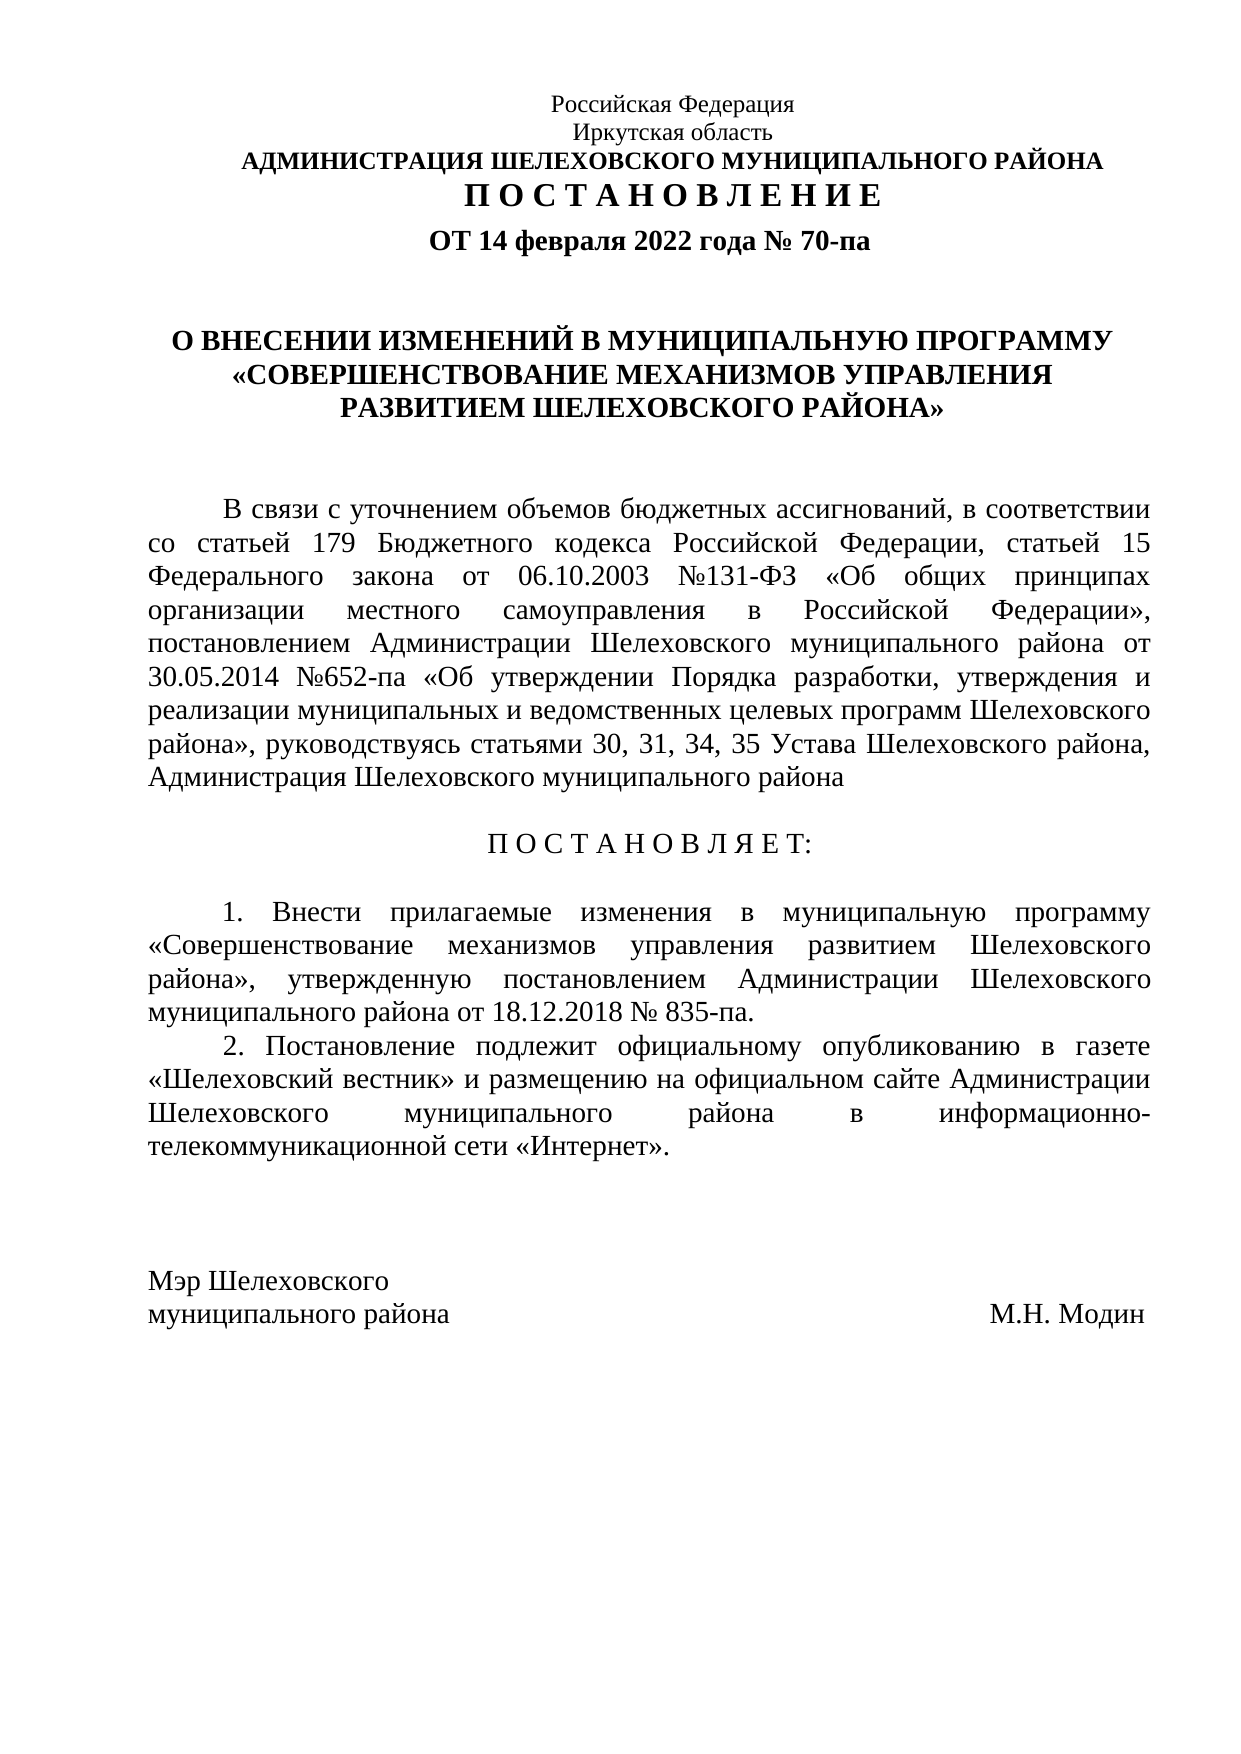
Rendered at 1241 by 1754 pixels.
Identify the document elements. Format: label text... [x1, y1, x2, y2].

text Иркутская область [148, 117, 1197, 146]
text Мэр Шелеховского [148, 1263, 1152, 1296]
text 2. Постановление подлежит официальному опубликованию в газете «Шелеховский вестник» и размещению на официальном сайте Администрации Шелеховского муниципального района в информационно-телекоммуникационной сети «Интернет». [148, 1028, 1152, 1162]
text П О С Т А Н О В Л Я Е Т: [148, 827, 1152, 860]
text АДМИНИСТРАЦИЯ ШЕЛЕХОВСКОГО МУНИЦИПАЛЬНОГО РАЙОНА [148, 146, 1197, 175]
text В связи с уточнением объемов бюджетных ассигнований, в соответствии со статьей 179 Бюджетного кодекса Российской Федерации, статьей 15 Федерального закона от 06.10.2003 №131-ФЗ «Об общих принципах организации местного самоуправления в Российской Федерации», постановлением Администрации Шелеховского муниципального района от 30.05.2014 №652-па «Об утверждении Порядка разработки, утверждения и реализации муниципальных и ведомственных целевых программ Шелеховского района», руководствуясь статьями 30, 31, 34, 35 Устава Шелеховского района, Администрация Шелеховского муниципального района [148, 491, 1152, 793]
text Российская Федерация [148, 89, 1197, 117]
text О ВНЕСЕНИИ ИЗМЕНЕНИЙ В МУНИЦИПАЛЬНУЮ ПРОГРАММУ «СОВЕРШЕНСТВОВАНИЕ МЕХАНИЗМОВ УПРАВЛЕНИЯ РАЗВИТИЕМ ШЕЛЕХОВСКОГО РАЙОНА» [148, 323, 1137, 424]
text муниципального района М.Н. Модин [148, 1296, 1152, 1330]
text 1. Внести прилагаемые изменения в муниципальную программу «Совершенствование механизмов управления развитием Шелеховского района», утвержденную постановлением Администрации Шелеховского муниципального района от 18.12.2018 № 835-па. [148, 894, 1152, 1028]
text П О С Т А Н О В Л Е Н И Е [148, 175, 1197, 213]
text ОТ 14 февраля 2022 года № 70-па [148, 223, 1152, 256]
